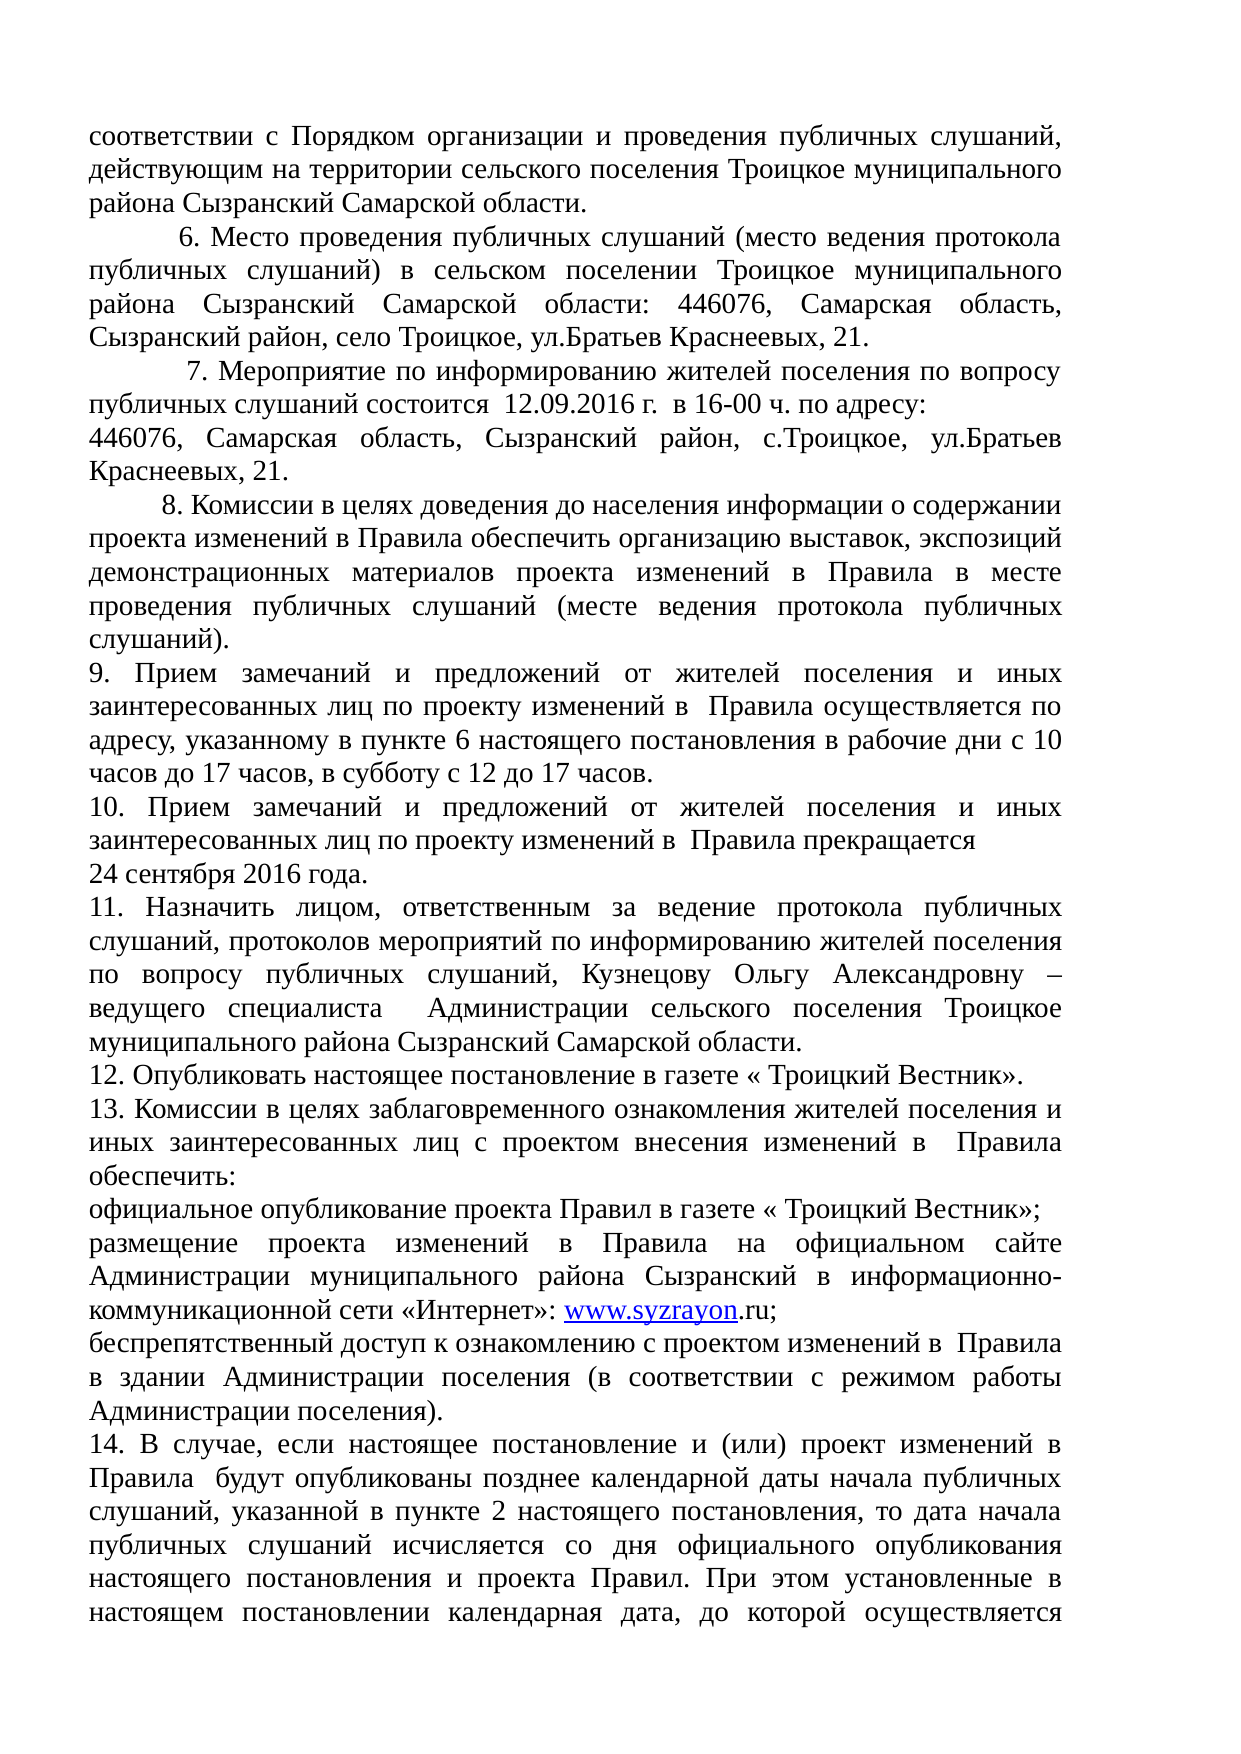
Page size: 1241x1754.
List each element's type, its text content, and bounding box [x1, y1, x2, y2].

text 9. Прием замечаний и предложений от жителей поселения и иных заинтересованных лиц по проекту изменений в Правила осуществляется по адресу, указанному в пункте 6 настоящего постановления в рабочие дни с 10 часов до 17 часов, в субботу с 12 до 17 часов. [88, 655, 1063, 789]
text 6. Место проведения публичных слушаний (место ведения протокола публичных слушаний) в сельском поселении Троицкое муниципального района Сызранский Самарской области: 446076, Самарская область, Сызранский район, село Троицкое, ул.Братьев Краснеевых, 21. [88, 219, 1063, 353]
text беспрепятственный доступ к ознакомлению с проектом изменений в Правила в здании Администрации поселения (в соответствии с режимом работы Администрации поселения). [88, 1326, 1063, 1426]
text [88, 118, 1063, 219]
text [88, 1426, 1063, 1627]
text размещение проекта изменений в Правила на официальном сайте Администрации муниципального района Сызранский в информационно-коммуникационной сети «Интернет»: www.syzrayon.ru; [88, 1225, 1063, 1326]
text 11. Назначить лицом, ответственным за ведение протокола публичных слушаний, протоколов мероприятий по информированию жителей поселения по вопросу публичных слушаний, Кузнецову Ольгу Александровну – ведущего специалиста Администрации сельского поселения Троицкое муниципального района Сызранский Самарской области. [88, 889, 1063, 1057]
text 13. Комиссии в целях заблаговременного ознакомления жителей поселения и иных заинтересованных лиц с проектом внесения изменений в Правила обеспечить: [88, 1091, 1063, 1191]
text 10. Прием замечаний и предложений от жителей поселения и иных заинтересованных лиц по проекту изменений в Правила прекращается [88, 789, 1063, 856]
text 24 сентября 2016 года. [88, 856, 1063, 889]
text 8. Комиссии в целях доведения до населения информации о содержании проекта изменений в Правила обеспечить организацию выставок, экспозиций демонстрационных материалов проекта изменений в Правила в месте проведения публичных слушаний (месте ведения протокола публичных слушаний). [88, 487, 1063, 655]
text официальное опубликование проекта Правил в газете « Троицкий Вестник»; [88, 1191, 1063, 1225]
text 7. Мероприятие по информированию жителей поселения по вопросу публичных слушаний состоится 12.09.2016 г. в 16-00 ч. по адресу: [88, 353, 1063, 420]
text 12. Опубликовать настоящее постановление в газете « Троицкий Вестник». [88, 1057, 1063, 1091]
text 446076, Самарская область, Сызранский район, с.Троицкое, ул.Братьев Краснеевых, 21. [88, 420, 1063, 487]
